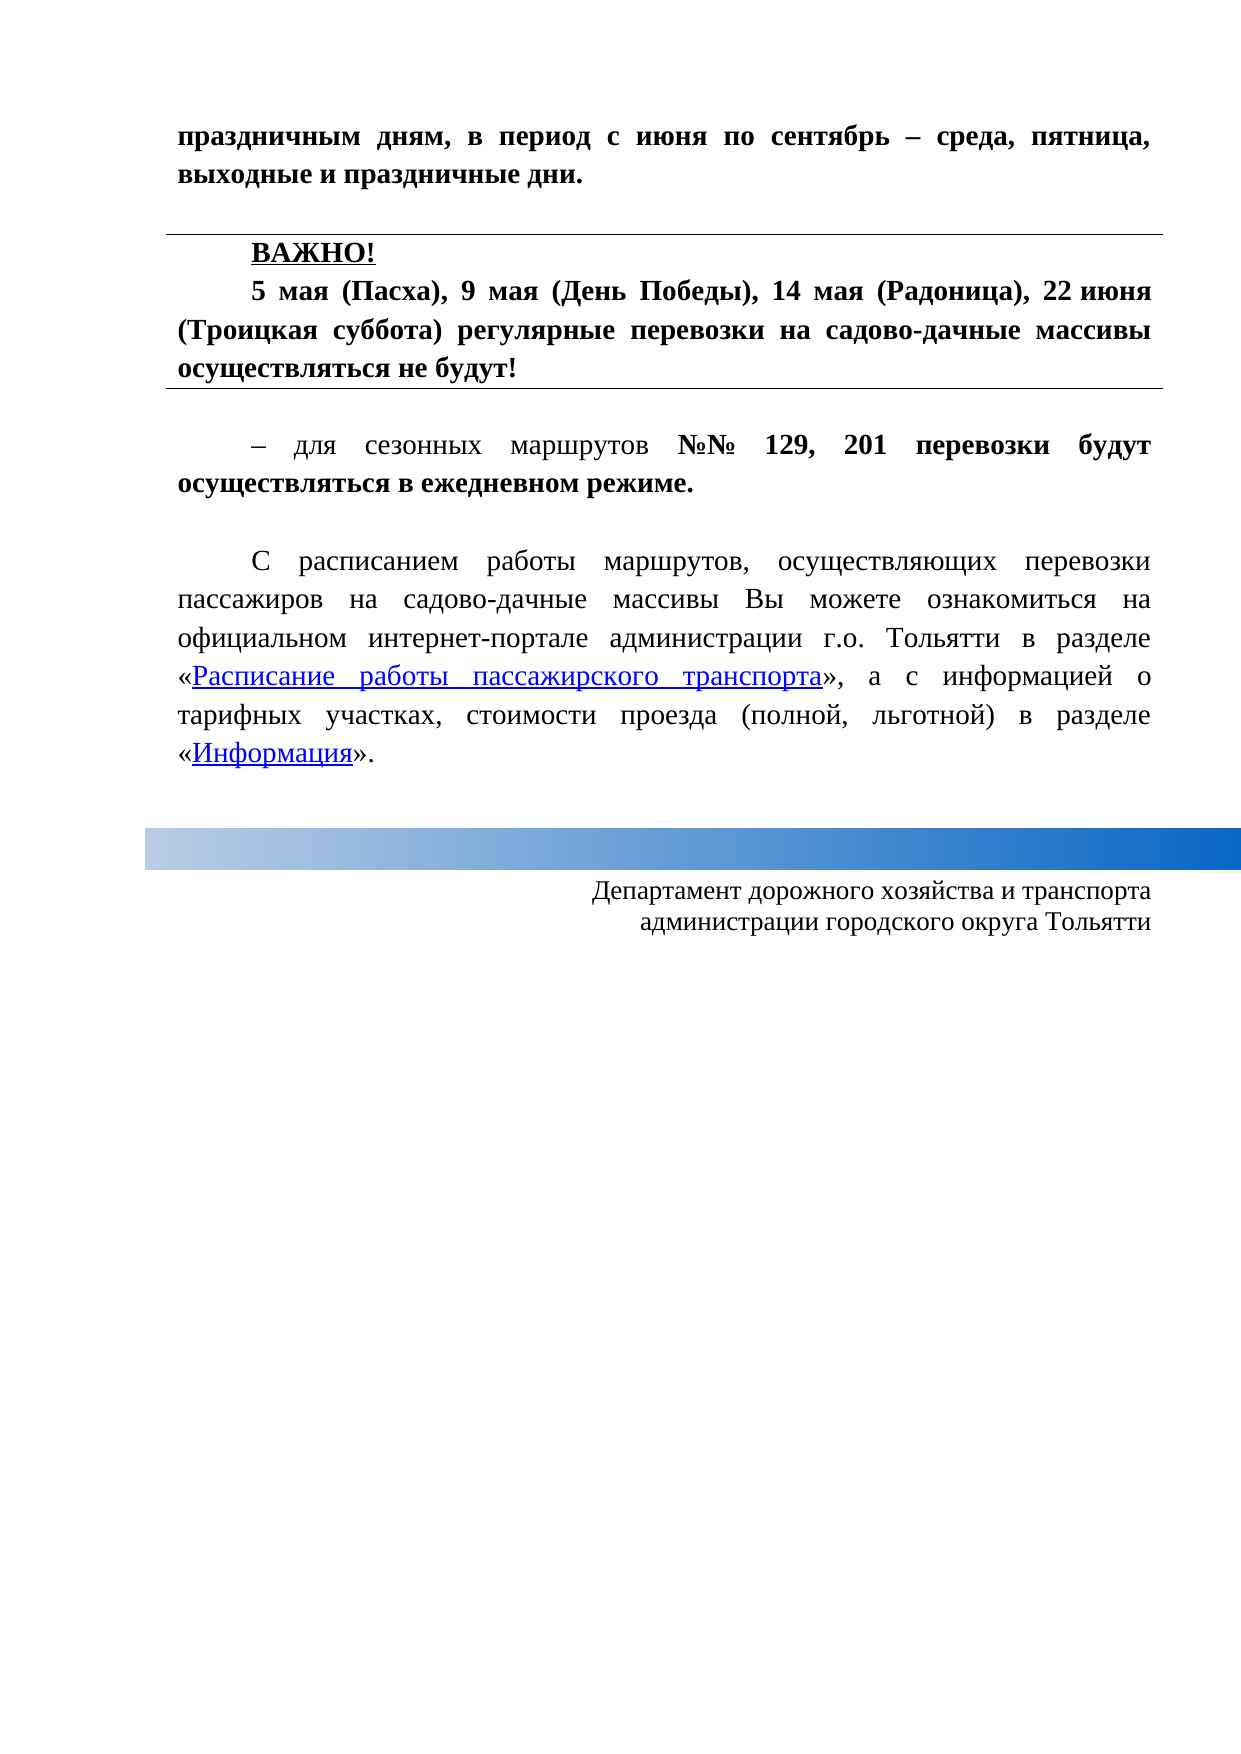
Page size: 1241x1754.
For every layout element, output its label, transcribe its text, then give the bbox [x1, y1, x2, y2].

text С расписанием работы маршрутов, осуществляющих перевозки пассажиров на садово-дачные массивы Вы можете ознакомиться на официальном интернет-портале администрации г.о. Тольятти в разделе «Расписание работы пассажирского транспорта», а с информацией о тарифных участках, стоимости проезда (полной, льготной) в разделе «Информация». [177, 543, 1152, 769]
text администрации городского округа Тольятти [177, 905, 1152, 936]
text Департамент дорожного хозяйства и транспорта [177, 874, 1152, 905]
text – для сезонных маршрутов №№ 129, 201 перевозки будут осуществляться в ежедневном режиме. [177, 427, 1152, 499]
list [177, 118, 1152, 190]
table_header ВАЖНО! 5 мая (Пасха), 9 мая (День Победы), 14 мая (Радоница), 22 июня (Троицкая суббота) регулярные перевозки на садово-дачные массивы осуществляться не будут! [166, 235, 1163, 387]
